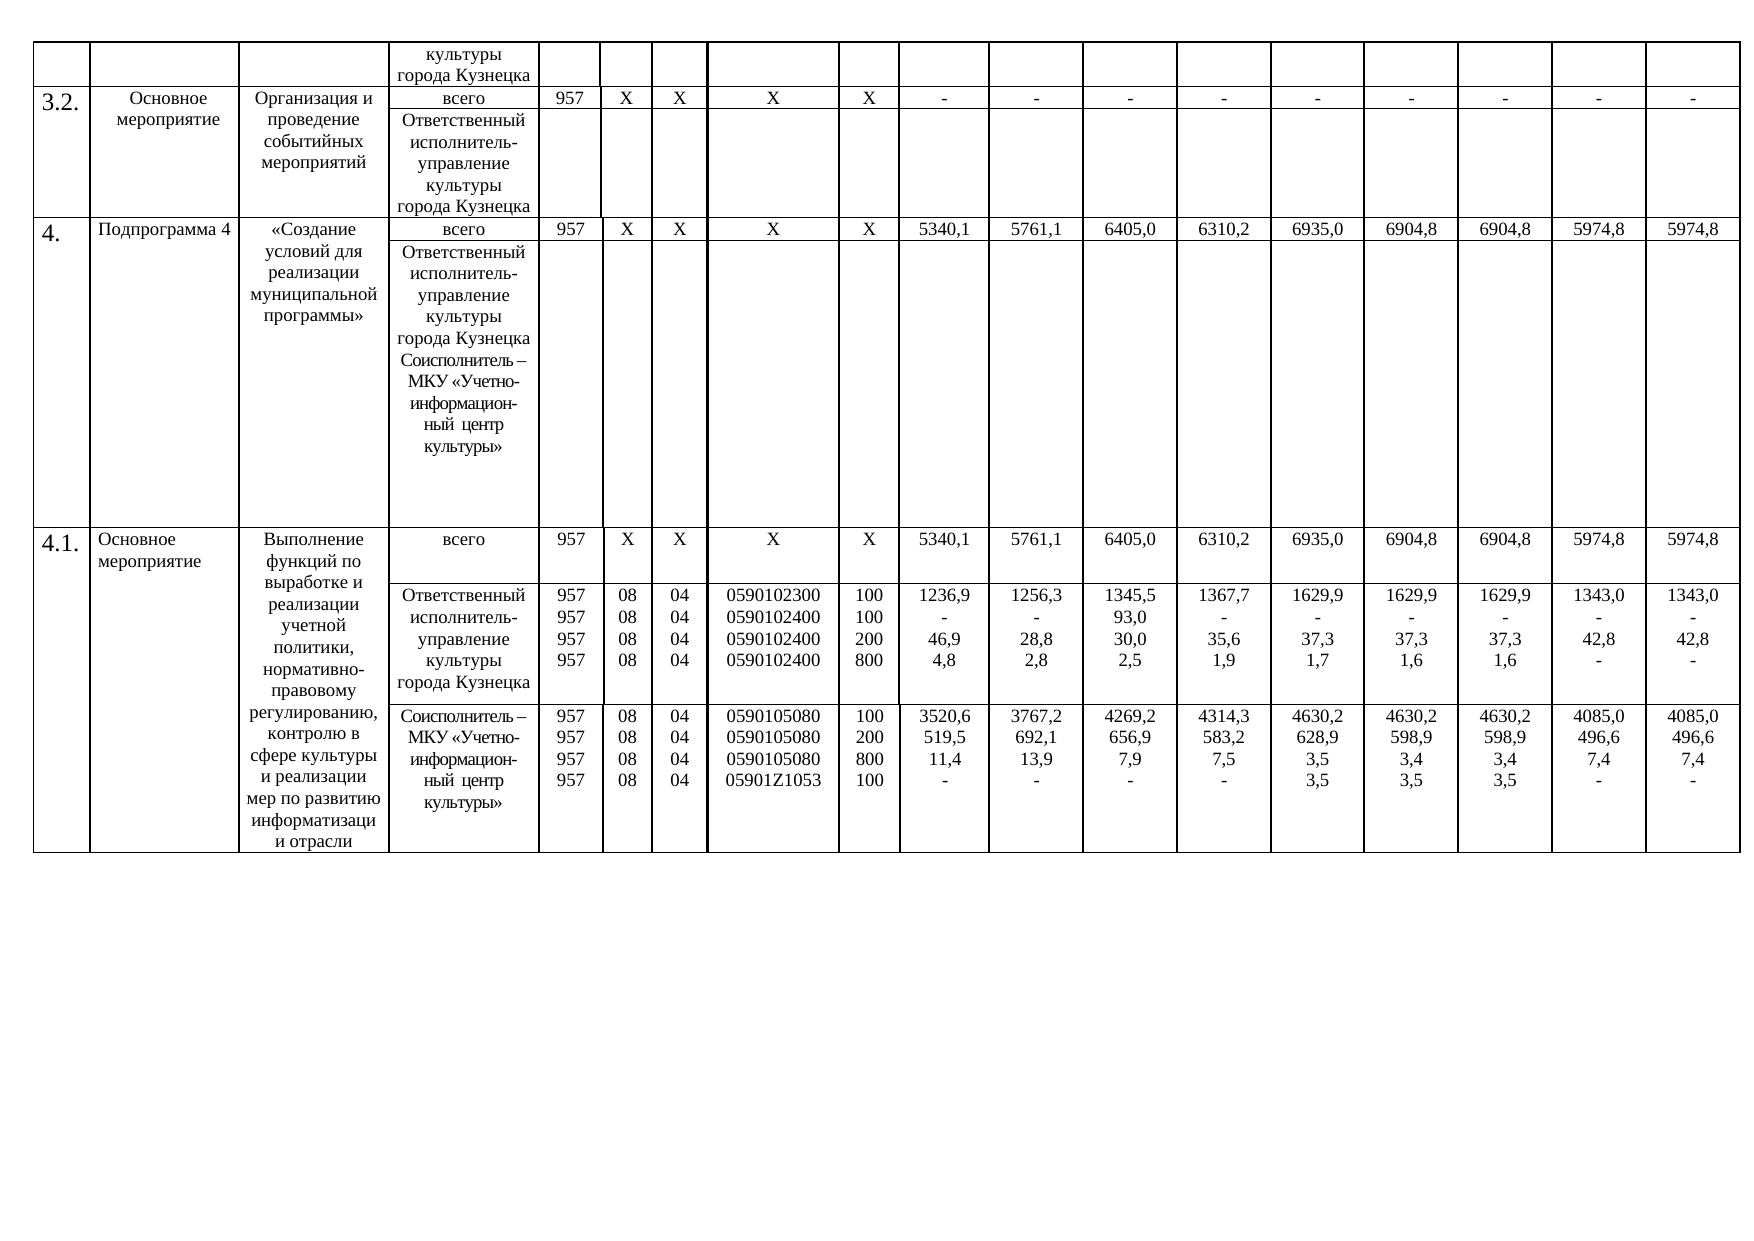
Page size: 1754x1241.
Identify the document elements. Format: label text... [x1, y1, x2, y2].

table_cell 6904,8 [1365, 528, 1457, 583]
table_cell 6405,0 [1084, 528, 1176, 583]
table_cell 4630,2 598,9 3,4 3,5 [1459, 705, 1551, 852]
table_cell всего [390, 87, 538, 108]
table_cell 6904,8 [1365, 218, 1457, 239]
table_cell [540, 109, 600, 217]
table_cell 5340,1 [900, 528, 988, 583]
table_cell 04 04 04 04 [653, 584, 706, 703]
table_cell - [1459, 87, 1551, 108]
table_cell 4085,0 496,6 7,4 - [1553, 705, 1645, 852]
table_cell 1236,9 - 46,9 4,8 [900, 584, 988, 703]
table_cell [840, 43, 898, 86]
table_cell [840, 241, 898, 527]
table_cell 957 957 957 957 [540, 705, 602, 852]
table_cell 3767,2 692,1 13,9 - [990, 705, 1082, 852]
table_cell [390, 109, 538, 217]
table_cell [1272, 109, 1363, 217]
table_cell - [1553, 87, 1645, 108]
table_cell Выполнение функций по выработке и реализации учетной политики, нормативно-правовому регулированию, контролю в сфере культуры и реализации мер по развитию информатизации отрасли [240, 528, 388, 852]
table_cell [653, 109, 706, 217]
table_cell 6904,8 [1459, 218, 1551, 239]
table_cell 4.1. [34, 528, 89, 852]
table_cell 1629,9 - 37,3 1,6 [1365, 584, 1457, 703]
table_cell 4. [34, 218, 89, 527]
table_cell [900, 43, 988, 86]
table_cell [653, 43, 706, 86]
table_cell - [1647, 87, 1739, 108]
table_cell [601, 43, 651, 86]
table_cell [1365, 43, 1457, 86]
table_cell Соисполнитель – МКУ «Учетно-информацион-ный центр культуры» [390, 705, 538, 852]
table_cell 5974,8 [1553, 218, 1645, 239]
table_cell Организация и проведение событийных мероприятий [240, 87, 388, 217]
table_cell [709, 43, 838, 86]
table_cell Подпрограмма 4 [91, 218, 238, 527]
table_cell 4630,2 628,9 3,5 3,5 [1272, 705, 1363, 852]
table_cell [1365, 109, 1457, 217]
table_cell всего [390, 218, 538, 239]
table_cell [990, 109, 1082, 217]
table_cell X [605, 528, 651, 583]
table_cell 1629,9 - 37,3 1,6 [1459, 584, 1551, 703]
table_cell X [604, 218, 651, 239]
table_cell [709, 109, 838, 217]
table_cell 4630,2 598,9 3,4 3,5 [1365, 705, 1457, 852]
table_cell 6310,2 [1178, 218, 1270, 239]
table_cell 4314,3 583,2 7,5 - [1178, 705, 1270, 852]
table_cell [1272, 43, 1363, 86]
table_cell «Создание условий для реализации муниципальной программы» [240, 218, 388, 527]
table_cell 100 100 200 800 [840, 584, 898, 703]
table_cell 6405,0 [1084, 218, 1176, 239]
table_cell [990, 43, 1082, 86]
table_cell 6904,8 [1459, 528, 1551, 583]
table_cell - [1178, 87, 1270, 108]
table_cell [604, 241, 651, 527]
table_cell X [653, 218, 706, 239]
table_cell Основное мероприятие [91, 528, 238, 852]
table_cell 1367,7 - 35,6 1,9 [1178, 584, 1270, 703]
table_cell 08 08 08 08 [604, 705, 651, 852]
table_cell 5340,1 [900, 218, 988, 239]
table_cell [1647, 109, 1739, 217]
table_cell X [653, 87, 706, 108]
table_cell 1343,0 - 42,8 - [1553, 584, 1645, 703]
table_cell 5974,8 [1553, 528, 1645, 583]
table_cell 1629,9 - 37,3 1,7 [1272, 584, 1363, 703]
table_cell 1256,3 - 28,8 2,8 [990, 584, 1082, 703]
table_cell [709, 241, 838, 527]
table_cell 04 04 04 04 [653, 705, 706, 852]
table_cell 5974,8 [1647, 218, 1739, 239]
table_cell [1553, 109, 1645, 217]
table_cell [602, 109, 651, 217]
table_cell [840, 109, 898, 217]
table_cell [900, 241, 988, 527]
table_cell [1178, 43, 1270, 86]
table_cell - [1272, 87, 1363, 108]
table_cell X [709, 528, 838, 583]
table_cell 1345,5 93,0 30,0 2,5 [1084, 584, 1176, 703]
table_cell 957 [540, 87, 600, 108]
table_cell 5761,1 [990, 218, 1082, 239]
table_cell X [840, 528, 898, 583]
table_cell 957 [540, 528, 603, 583]
table_cell 6935,0 [1272, 218, 1363, 239]
table_cell 08 08 08 08 [605, 584, 651, 703]
table_cell 100 200 800 100 [840, 705, 899, 852]
table_cell - [1365, 87, 1457, 108]
table_cell [1084, 241, 1176, 527]
table_cell 4085,0 496,6 7,4 - [1647, 705, 1739, 852]
table_cell [900, 109, 988, 217]
table_cell 5974,8 [1647, 528, 1739, 583]
table_cell [1459, 43, 1551, 86]
table_cell [1553, 43, 1645, 86]
table_cell 5761,1 [990, 528, 1082, 583]
table_cell [1178, 109, 1270, 217]
table_cell 957 [540, 218, 602, 239]
table_cell X [602, 87, 651, 108]
table_cell [1459, 109, 1551, 217]
table_cell X [653, 528, 706, 583]
table_cell - [1084, 87, 1176, 108]
table_cell 3.2. [34, 87, 89, 217]
table_cell X [840, 218, 898, 239]
table_cell - [900, 87, 988, 108]
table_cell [91, 87, 238, 217]
table_cell 3520,6 519,5 11,4 - [901, 705, 988, 852]
table_cell 4269,2 656,9 7,9 - [1084, 705, 1176, 852]
table_cell [1084, 43, 1176, 86]
table_cell [1459, 241, 1551, 527]
table_cell 6310,2 [1178, 528, 1270, 583]
table_cell [540, 241, 602, 527]
table_cell X [709, 218, 838, 239]
table_cell [1272, 241, 1363, 527]
table_cell [1647, 241, 1739, 527]
table_cell [1084, 109, 1176, 217]
table_cell [1365, 241, 1457, 527]
table_cell [1178, 241, 1270, 527]
table_cell [653, 241, 706, 527]
table_cell 0590105080 0590105080 0590105080 05901Z1053 [709, 705, 838, 852]
table_cell - [990, 87, 1082, 108]
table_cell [390, 43, 538, 86]
table_cell Ответственный исполнитель-управление культуры города Кузнецка [390, 584, 538, 703]
table_cell 0590102300 0590102400 0590102400 0590102400 [709, 584, 838, 703]
table_cell [990, 241, 1082, 527]
table_cell всего [390, 528, 538, 583]
table_cell X [709, 87, 838, 108]
table_cell 6935,0 [1272, 528, 1363, 583]
table_cell [540, 43, 599, 86]
table_cell 957 957 957 957 [540, 584, 603, 703]
table_cell X [840, 87, 898, 108]
table_cell 1343,0 - 42,8 - [1647, 584, 1739, 703]
table_cell [1553, 241, 1645, 527]
table_cell Ответственный исполнитель-управление культуры города Кузнецка Соисполнитель – МКУ «Учетно-информацион-ный центр культуры» [390, 241, 538, 527]
table_cell [1647, 43, 1739, 86]
